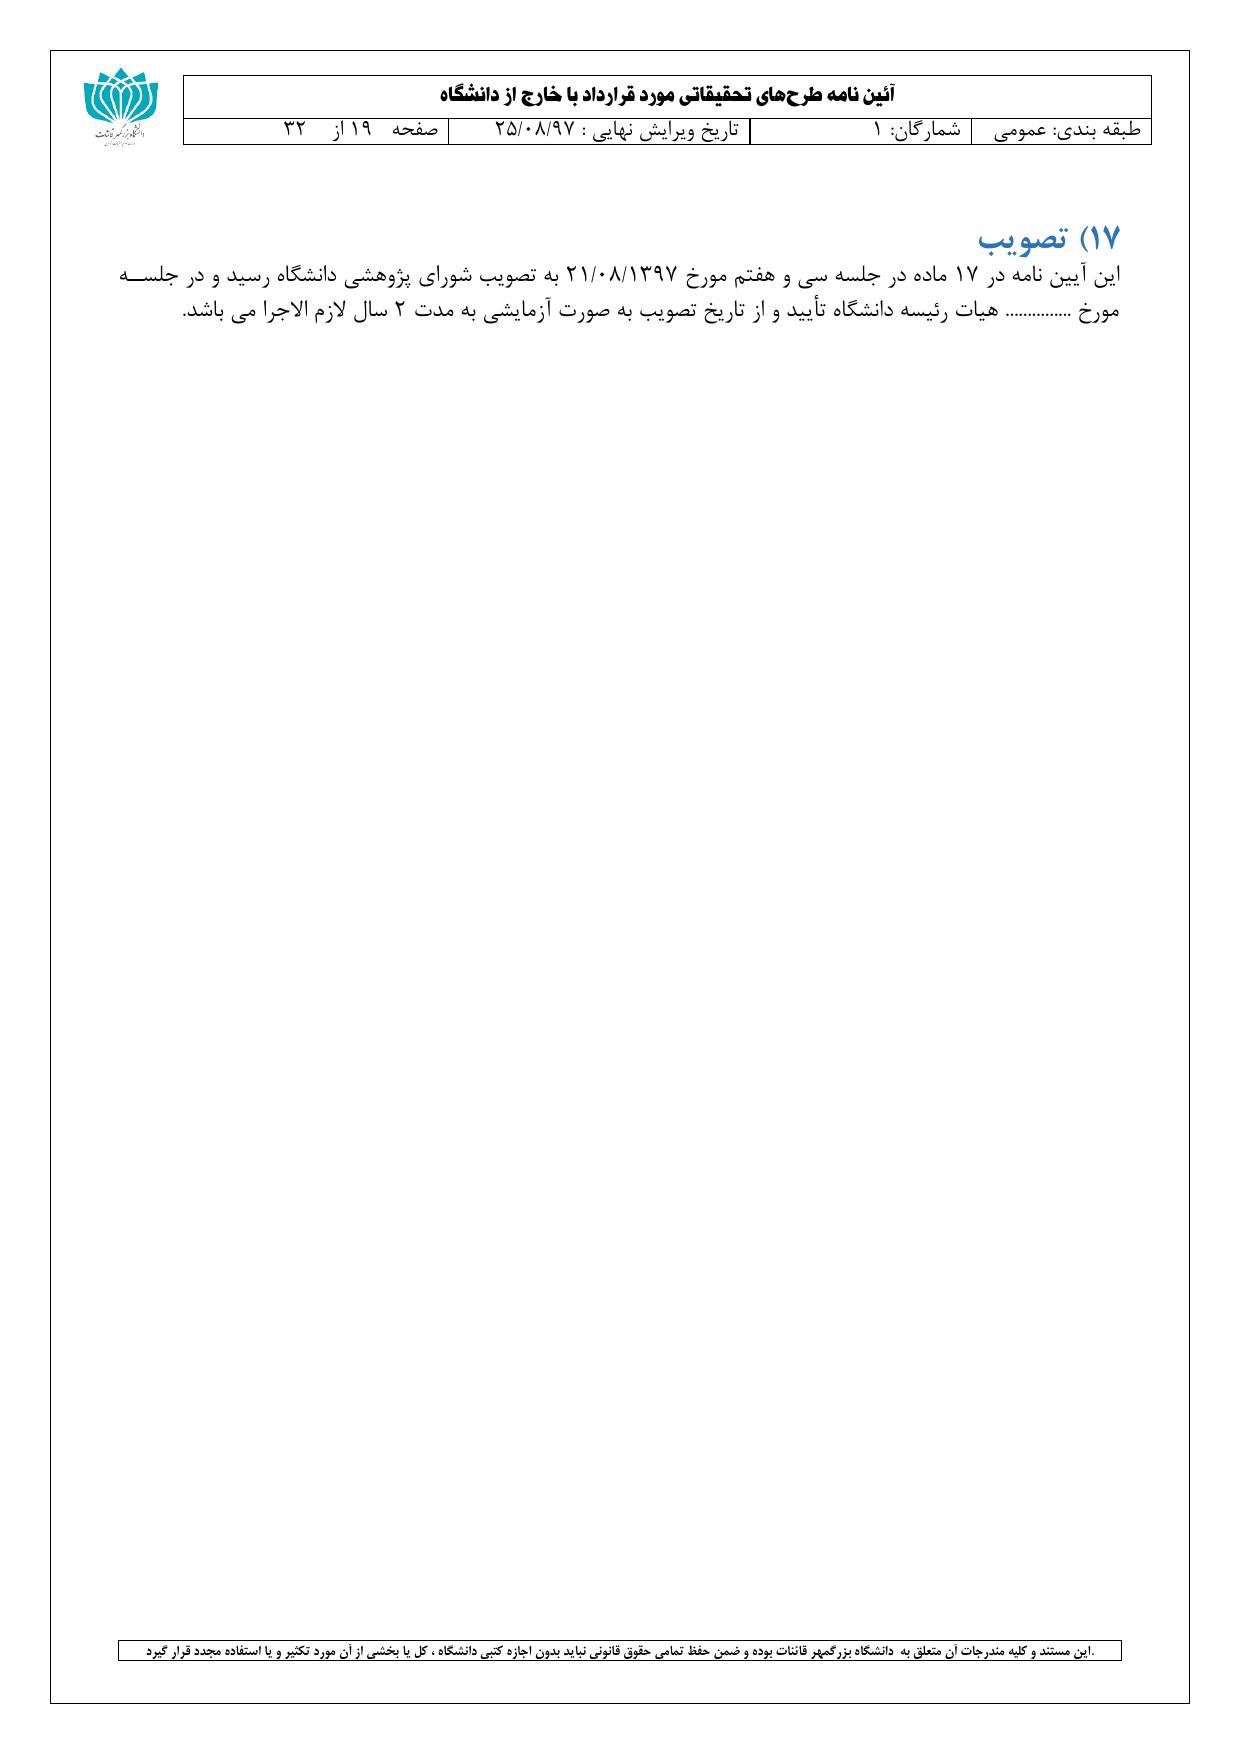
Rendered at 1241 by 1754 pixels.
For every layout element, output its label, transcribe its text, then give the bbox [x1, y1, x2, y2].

subtitle 17) تصویب [118, 223, 1122, 261]
picture [78, 65, 163, 150]
text این آیین نامه در 17 ماده در جلسه سی و هفتم مورخ 21/08/1397 به تصویب شورای پژوهشی دانشگاه رسید و در جلسه مورخ ............... هیات رئیسه دانشگاه تأیید و از تاریخ تصویب به صورت آزمایشی به مدت 2 سال لازم الاجرا می باشد. [118, 264, 1119, 326]
